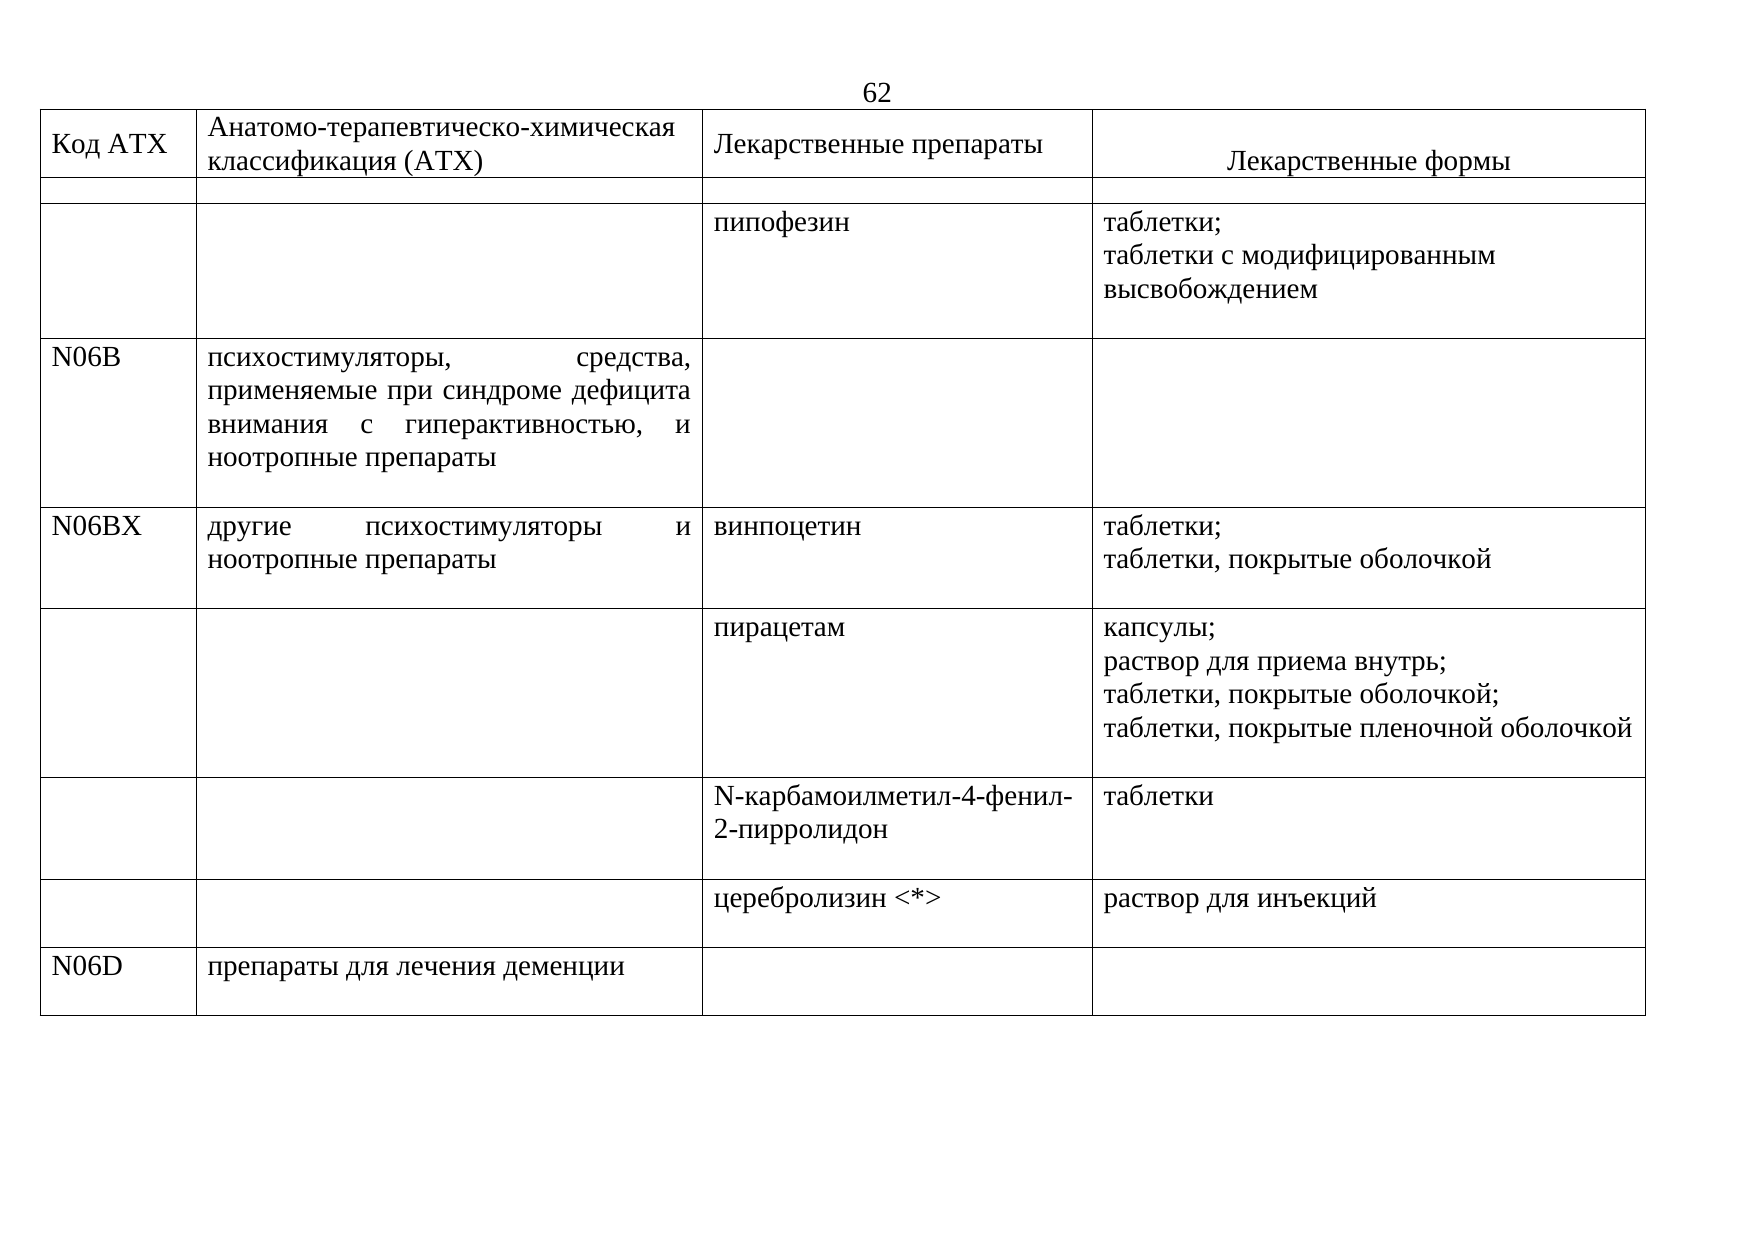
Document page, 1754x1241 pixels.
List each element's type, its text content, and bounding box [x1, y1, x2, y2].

table_cell [41, 778, 196, 879]
table_cell [703, 178, 1092, 203]
table_cell другие психостимуляторы и ноотропные препараты [197, 508, 702, 608]
table_cell [41, 204, 196, 338]
table_header Лекарственные формы [1093, 110, 1645, 177]
table_cell таблетки [1093, 778, 1645, 879]
table_cell [703, 948, 1092, 1015]
table_cell [1093, 178, 1645, 203]
table_cell [197, 204, 702, 338]
table_cell N06D [41, 948, 196, 1015]
table_cell [197, 609, 702, 777]
table_cell винпоцетин [703, 508, 1092, 608]
table_cell капсулы; раствор для приема внутрь; таблетки, покрытые оболочкой; таблетки, покрытые пленочной оболочкой [1093, 609, 1645, 777]
table_cell N06B [41, 339, 196, 507]
table_cell [197, 178, 702, 203]
table_cell [197, 778, 702, 879]
table_cell [1093, 339, 1645, 507]
table_cell N-карбамоилметил-4-фенил-2-пирролидон [703, 778, 1092, 879]
table_cell N06BX [41, 508, 196, 608]
table_cell психостимуляторы, средства, применяемые при синдроме дефицита внимания с гиперактивностью, и ноотропные препараты [197, 339, 702, 507]
table_cell [41, 880, 196, 947]
table_cell [1093, 948, 1645, 1015]
table_header Лекарственные препараты [703, 110, 1092, 177]
table_cell [703, 339, 1092, 507]
table_cell пипофезин [703, 204, 1092, 338]
table_cell [197, 880, 702, 947]
table_cell препараты для лечения деменции [197, 948, 702, 1015]
table_cell [41, 609, 196, 777]
table_cell [41, 178, 196, 203]
table_header Код АТХ [41, 110, 196, 177]
table_cell таблетки; таблетки, покрытые оболочкой [1093, 508, 1645, 608]
table_cell таблетки; таблетки с модифицированным высвобождением [1093, 204, 1645, 338]
table_cell раствор для инъекций [1093, 880, 1645, 947]
table_header Анатомо-терапевтическо-химическая классификация (АТХ) [197, 110, 702, 177]
table_cell церебролизин <*> [703, 880, 1092, 947]
table_cell пирацетам [703, 609, 1092, 777]
